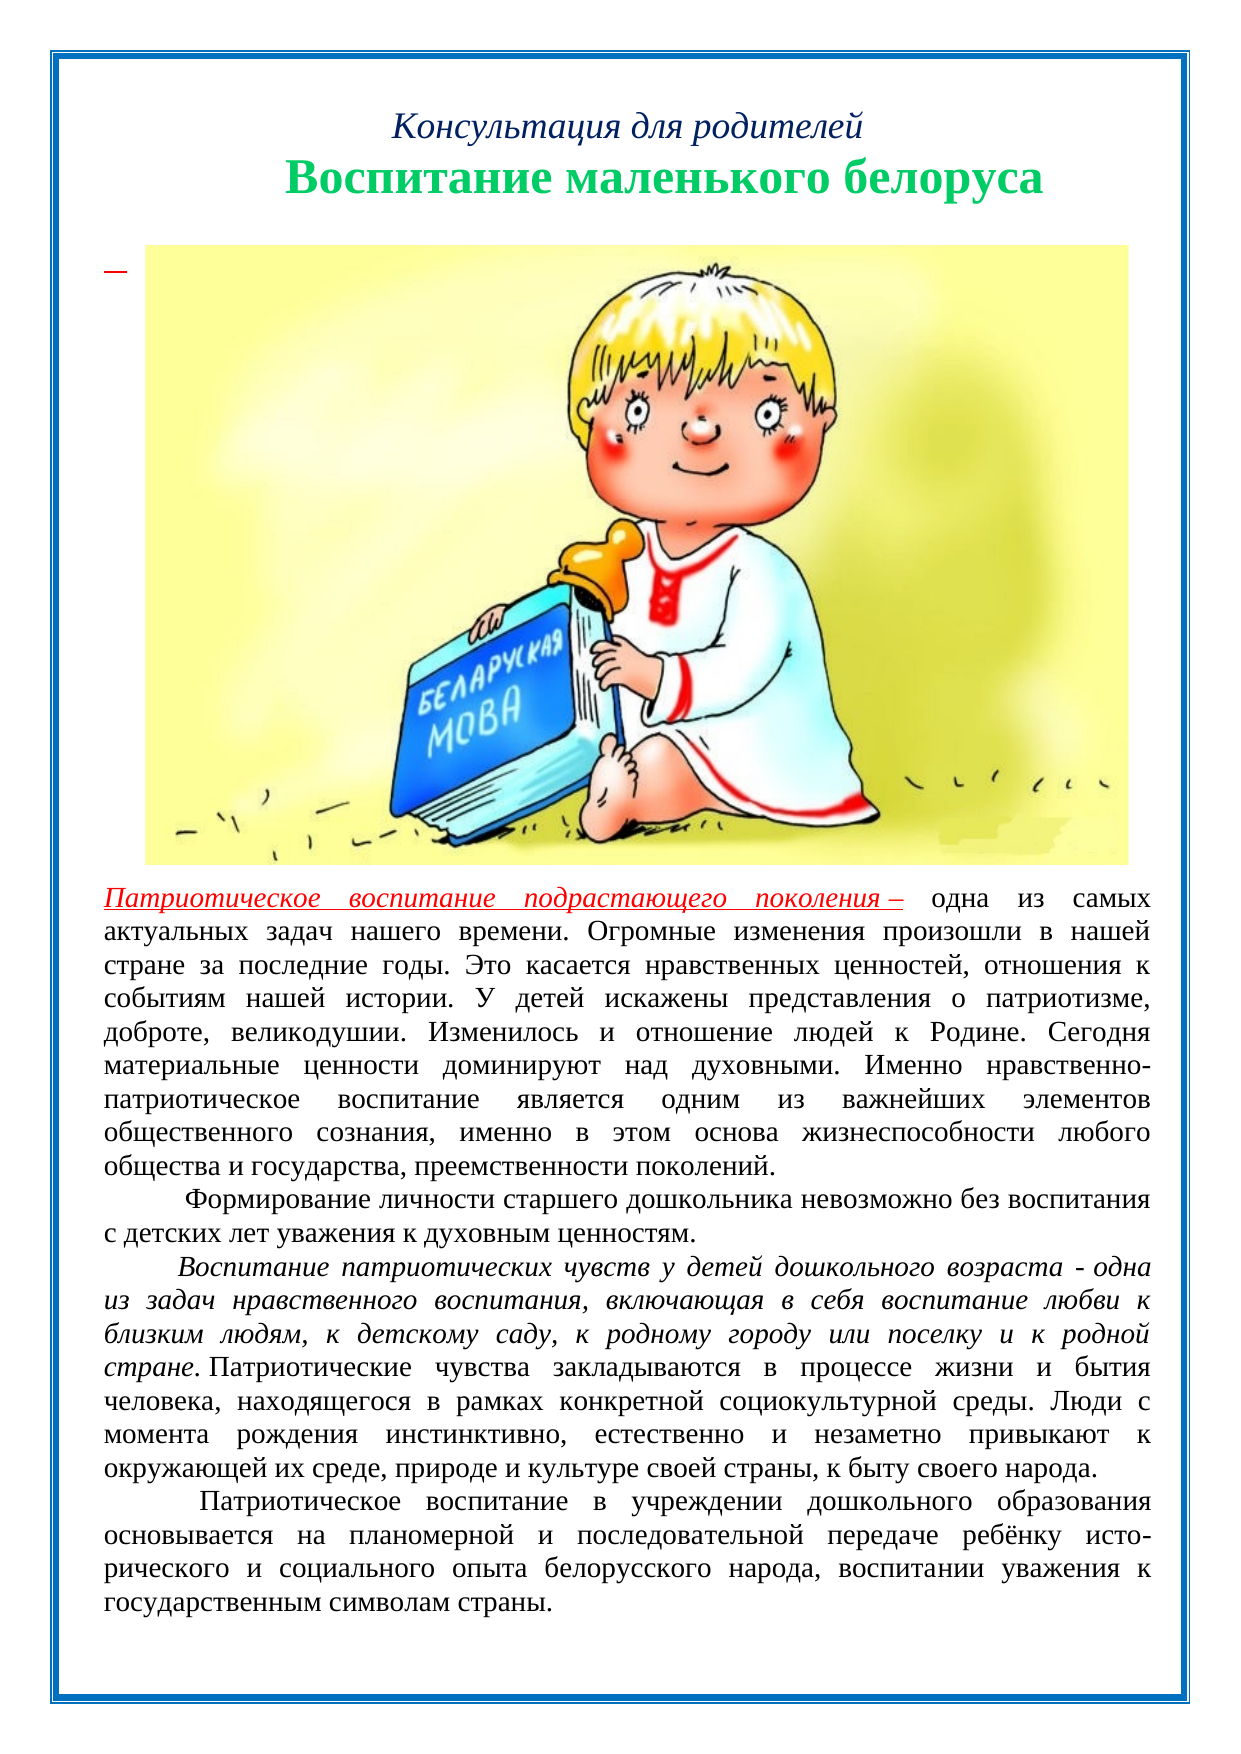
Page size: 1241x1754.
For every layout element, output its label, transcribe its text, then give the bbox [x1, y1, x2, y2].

text Патриотическое воспитание в учреждении дошкольного образования основывается на планомерной и последовательной передаче ребёнку исторического и социального опыта белорусского народа, воспитании уважения к государственным символам страны. [103, 1483, 1152, 1618]
text Воспитание патриотических чувств у детей дошкольного возраста - одна из задач нравственного воспитания, включающая в себя воспитание любви к близким людям, к детскому саду, к родному городу или поселку и к родной стране. Патриотические чувства закладываются в процессе жизни и бытия человека, находящегося в рамках конкретной социокультурной среды. Люди с момента рождения инстинктивно, естественно и незаметно привыкают к окружающей их среде, природе и культуре своей страны, к быту своего народа. [103, 1249, 1152, 1483]
picture [145, 245, 1129, 863]
text Формирование личности старшего дошкольника невозможно без воспитания с детских лет уважения к духовным ценностям. [103, 1182, 1152, 1249]
text Консультация для родителей [103, 103, 1152, 147]
text Воспитание маленького белоруса [103, 147, 1152, 204]
